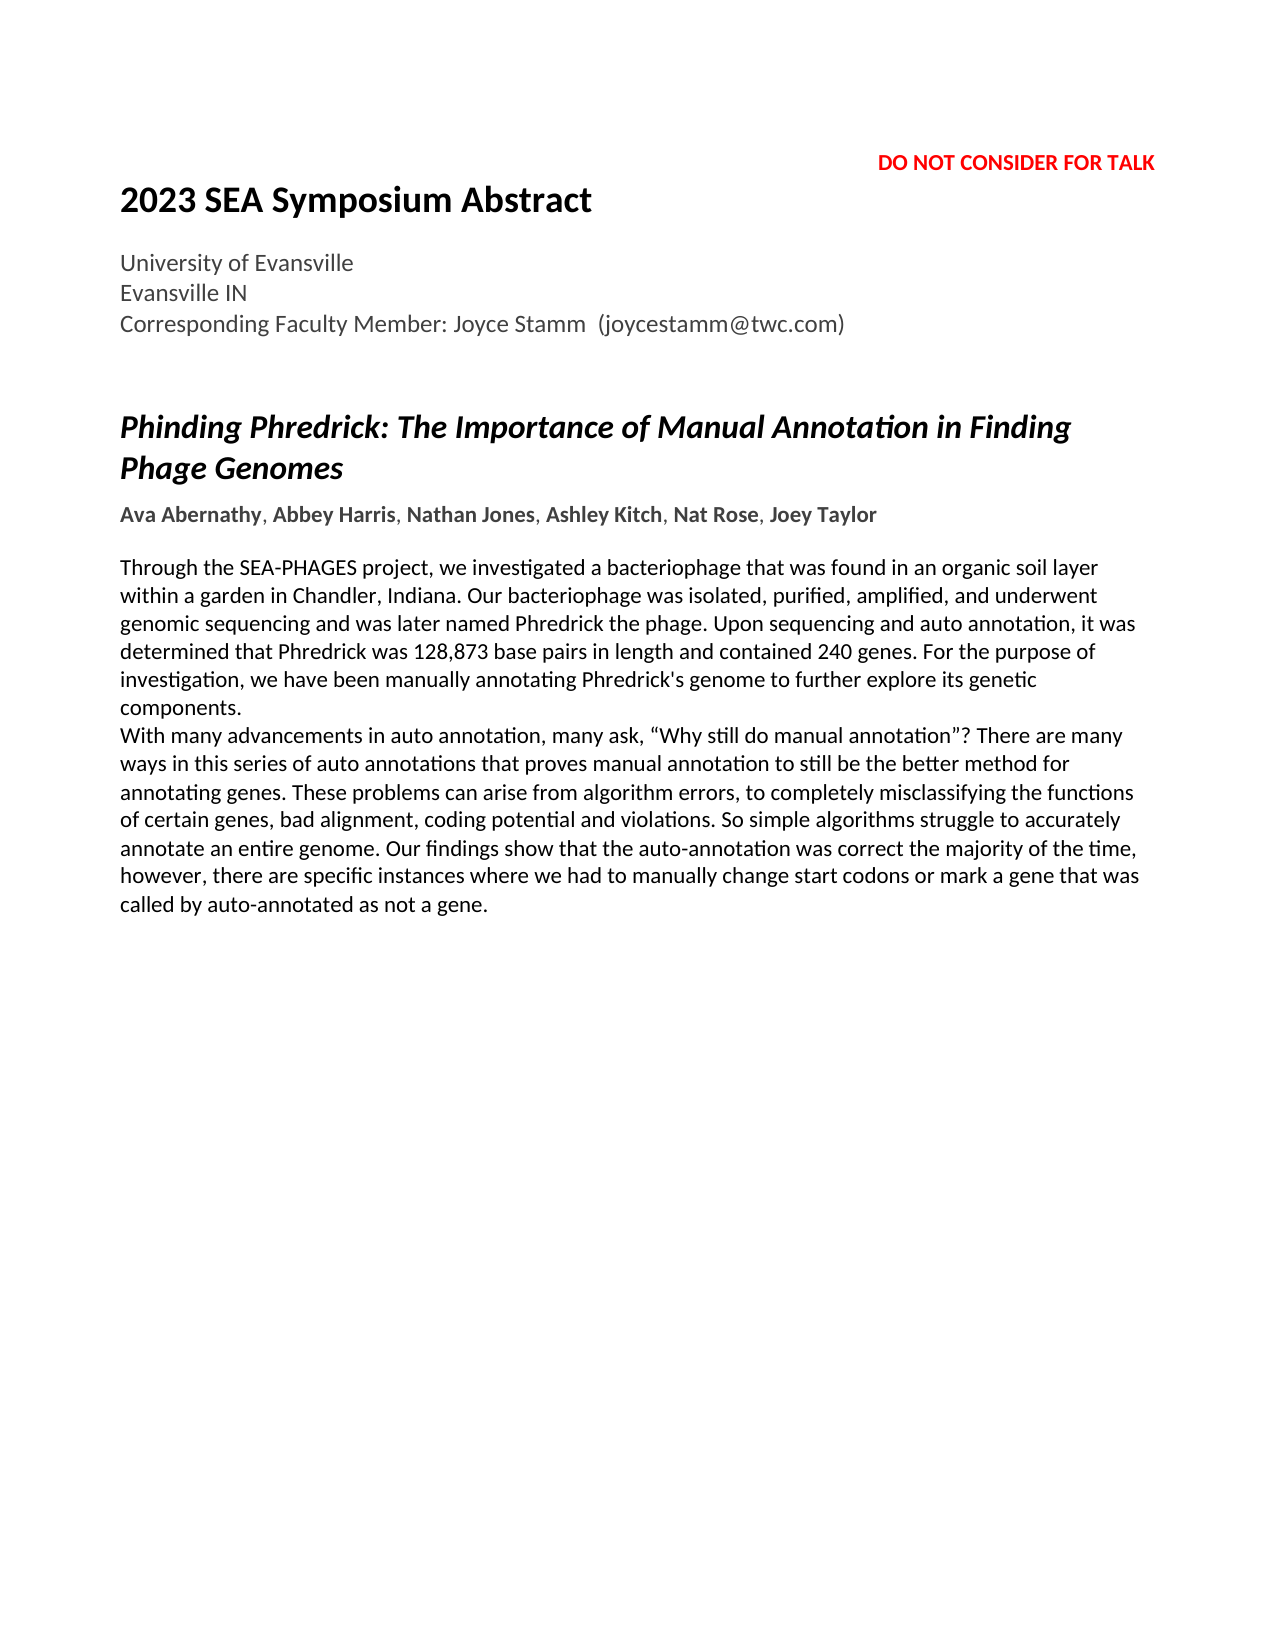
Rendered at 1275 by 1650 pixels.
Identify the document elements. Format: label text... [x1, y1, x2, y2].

text Through the SEA-PHAGES project, we investigated a bacteriophage that was found in an organic soil layer within a garden in Chandler, Indiana. Our bacteriophage was isolated, purified, amplified, and underwent genomic sequencing and was later named Phredrick the phage. Upon sequencing and auto annotation, it was determined that Phredrick was 128,873 base pairs in length and contained 240 genes. For the purpose of investigation, we have been manually annotating Phredrick's genome to further explore its genetic components. With many advancements in auto annotation, many ask, “Why still do manual annotation”? There are many ways in this series of auto annotations that proves manual annotation to still be the better method for annotating genes. These problems can arise from algorithm errors, to completely misclassifying the functions of certain genes, bad alignment, coding potential and violations. So simple algorithms struggle to accurately annotate an entire genome. Our findings show that the auto-annotation was correct the majority of the time, however, there are specific instances where we had to manually change start codons or mark a gene that was called by auto-annotated as not a gene. [120, 553, 1155, 918]
text University of Evansville [120, 247, 1155, 277]
title Phinding Phredrick: The Importance of Manual Annotation in Finding Phage Genomes [120, 406, 1155, 488]
text Evansville IN [120, 277, 1155, 308]
text DO NOT CONSIDER FOR TALK [120, 148, 1155, 176]
text Corresponding Faculty Member: Joyce Stamm (joycestamm@twc.com) [120, 308, 1155, 369]
text 2023 SEA Symposium Abstract [120, 176, 1155, 222]
text Ava Abernathy, Abbey Harris, Nathan Jones, Ashley Kitch, Nat Rose, Joey Taylor [120, 500, 1155, 528]
